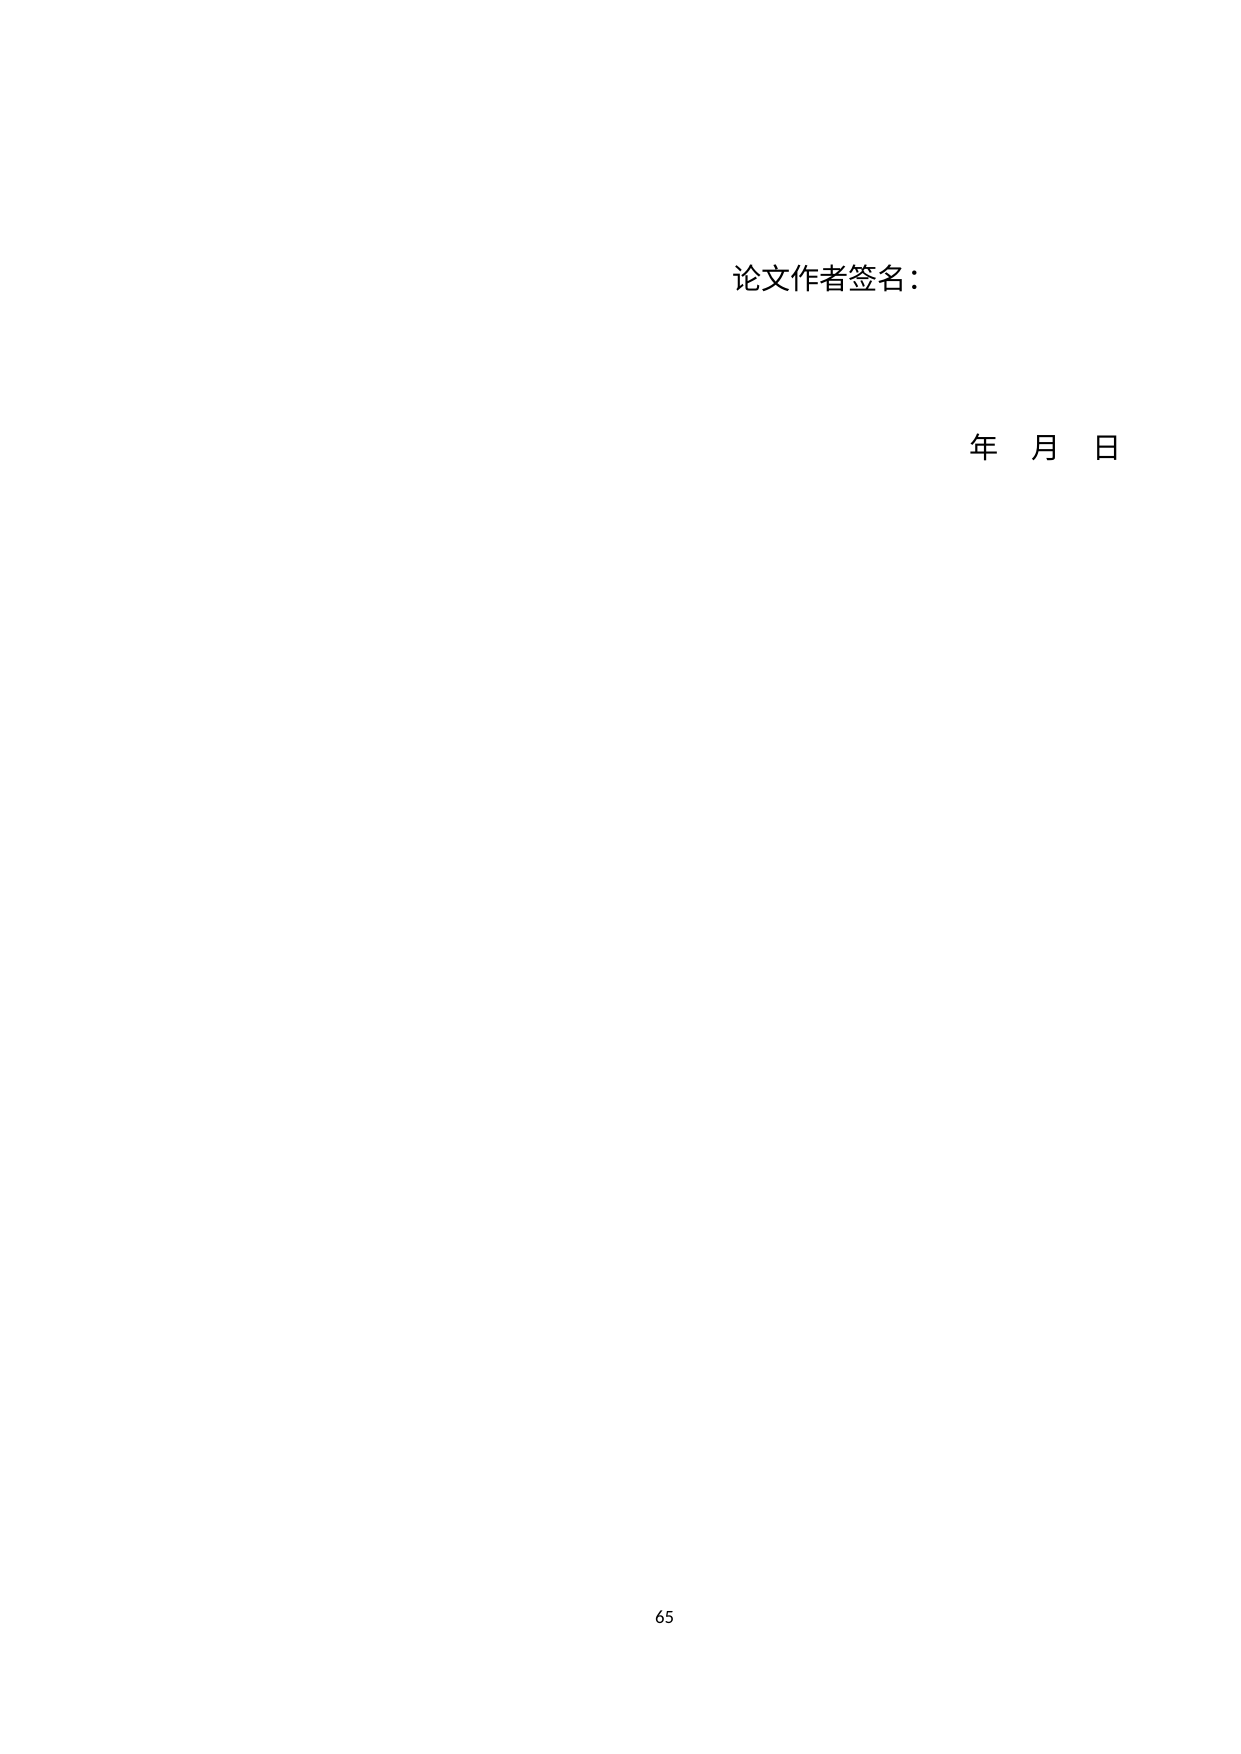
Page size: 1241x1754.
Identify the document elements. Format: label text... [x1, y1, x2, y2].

text 年 月 日 [207, 413, 1122, 478]
text 论文作者签名： [207, 244, 1122, 309]
